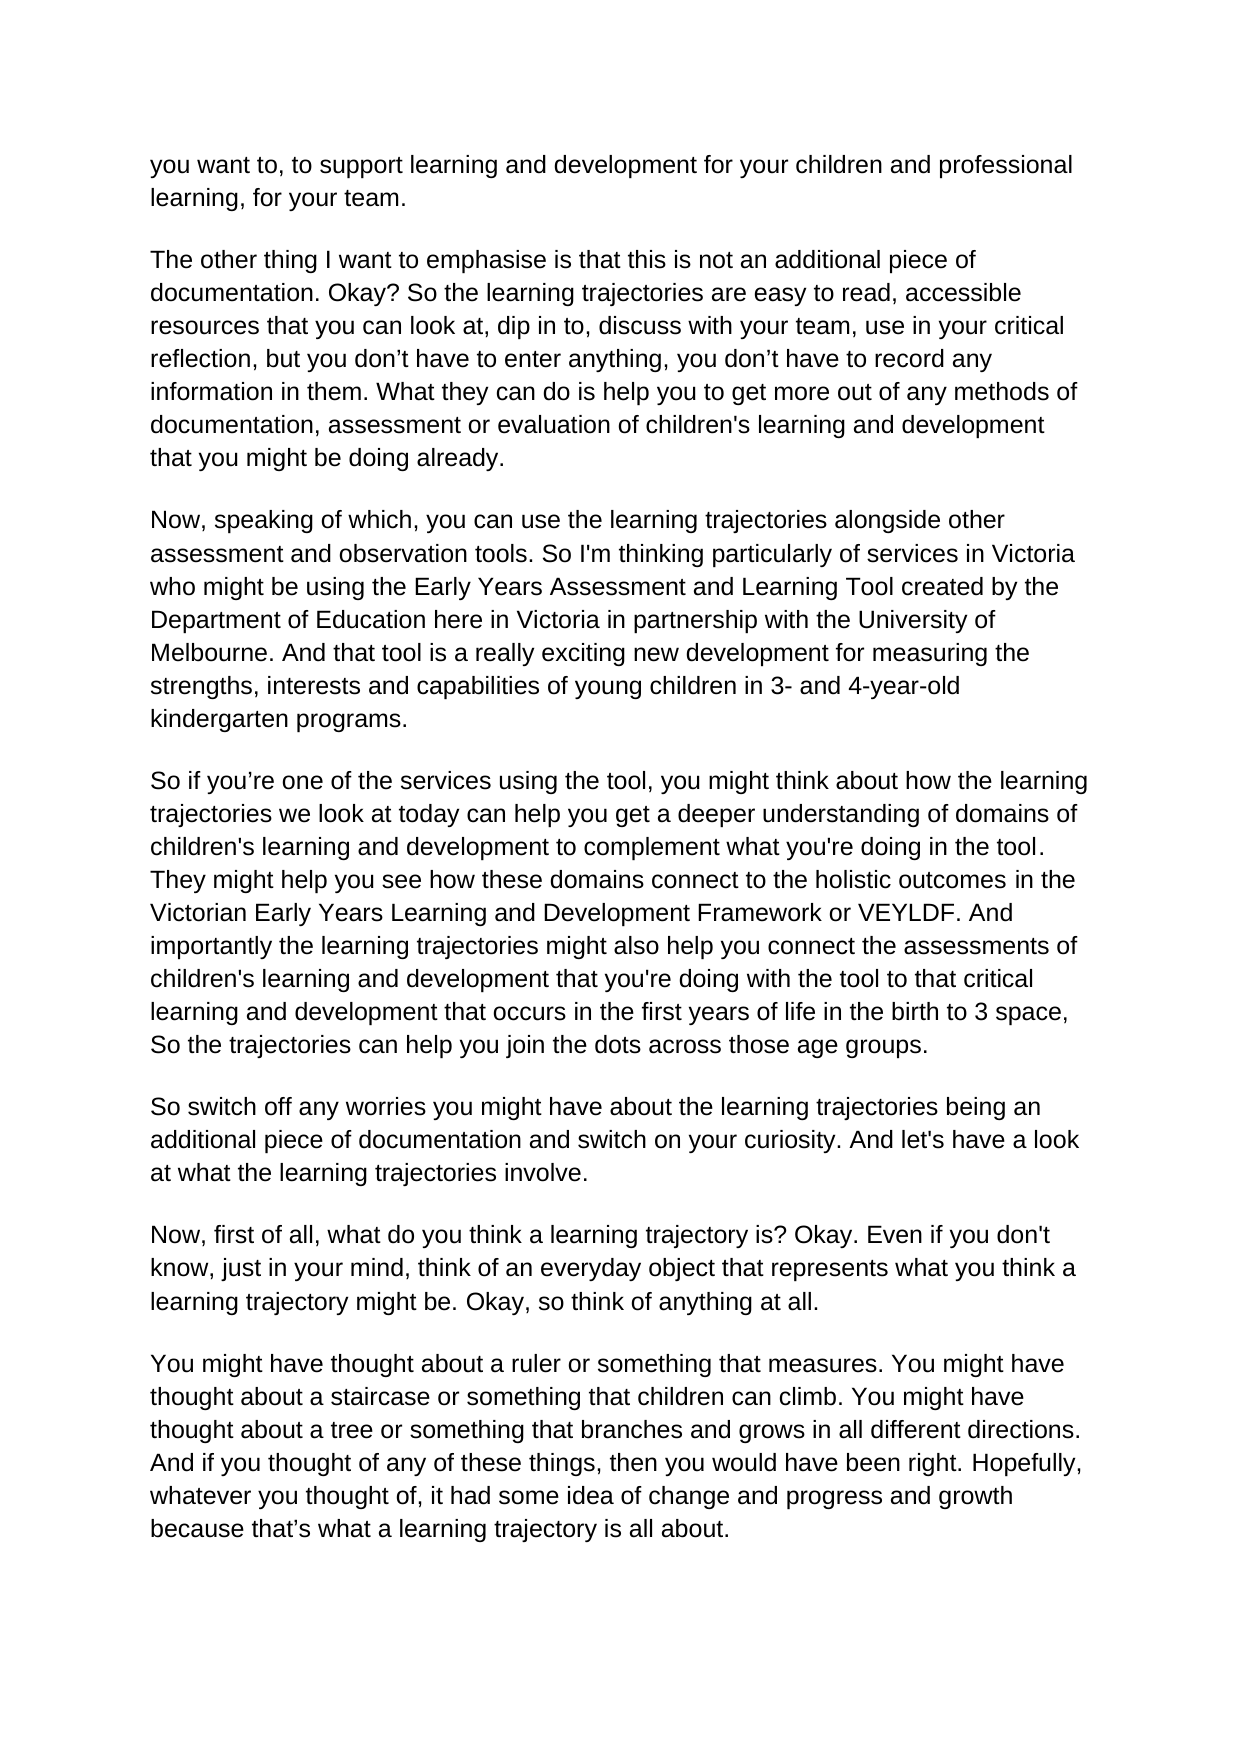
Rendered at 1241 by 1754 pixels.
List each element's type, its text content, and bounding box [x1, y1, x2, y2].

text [150, 150, 1090, 212]
text Now, speaking of which, you can use the learning trajectories alongside other assessment and observation tools. So I'm thinking particularly of services in Victoria who might be using the Early Years Assessment and Learning Tool created by the Department of Education here in Victoria in partnership with the University of Melbourne. And that tool is a really exciting new development for measuring the strengths, interests and capabilities of young children in 3- and 4-year-old kindergarten programs. [150, 506, 1090, 732]
text So if you’re one of the services using the tool, you might think about how the learning trajectories we look at today can help you get a deeper understanding of domains of children's learning and development to complement what you're doing in the tool. They might help you see how these domains connect to the holistic outcomes in the Victorian Early Years Learning and Development Framework or VEYLDF. And importantly the learning trajectories might also help you connect the assessments of children's learning and development that you're doing with the tool to that critical learning and development that occurs in the first years of life in the birth to 3 space, So the trajectories can help you join the dots across those age groups. [150, 766, 1090, 1059]
text You might have thought about a ruler or something that measures. You might have thought about a staircase or something that children can climb. You might have thought about a tree or something that branches and grows in all different directions. And if you thought of any of these things, then you would have been right. Hopefully, whatever you thought of, it had some idea of change and progress and growth because that’s what a learning trajectory is all about. [150, 1349, 1090, 1542]
text So switch off any worries you might have about the learning trajectories being an additional piece of documentation and switch on your curiosity. And let's have a look at what the learning trajectories involve. [150, 1092, 1090, 1187]
text Now, first of all, what do you think a learning trajectory is? Okay. Even if you don't know, just in your mind, think of an everyday object that represents what you think a learning trajectory might be. Okay, so think of anything at all. [150, 1220, 1090, 1315]
text The other thing I want to emphasise is that this is not an additional piece of documentation. Okay? So the learning trajectories are easy to read, accessible resources that you can look at, dip in to, discuss with your team, use in your critical reflection, but you don’t have to enter anything, you don’t have to record any information in them. What they can do is help you to get more out of any methods of documentation, assessment or evaluation of children's learning and development that you might be doing already. [150, 245, 1090, 472]
